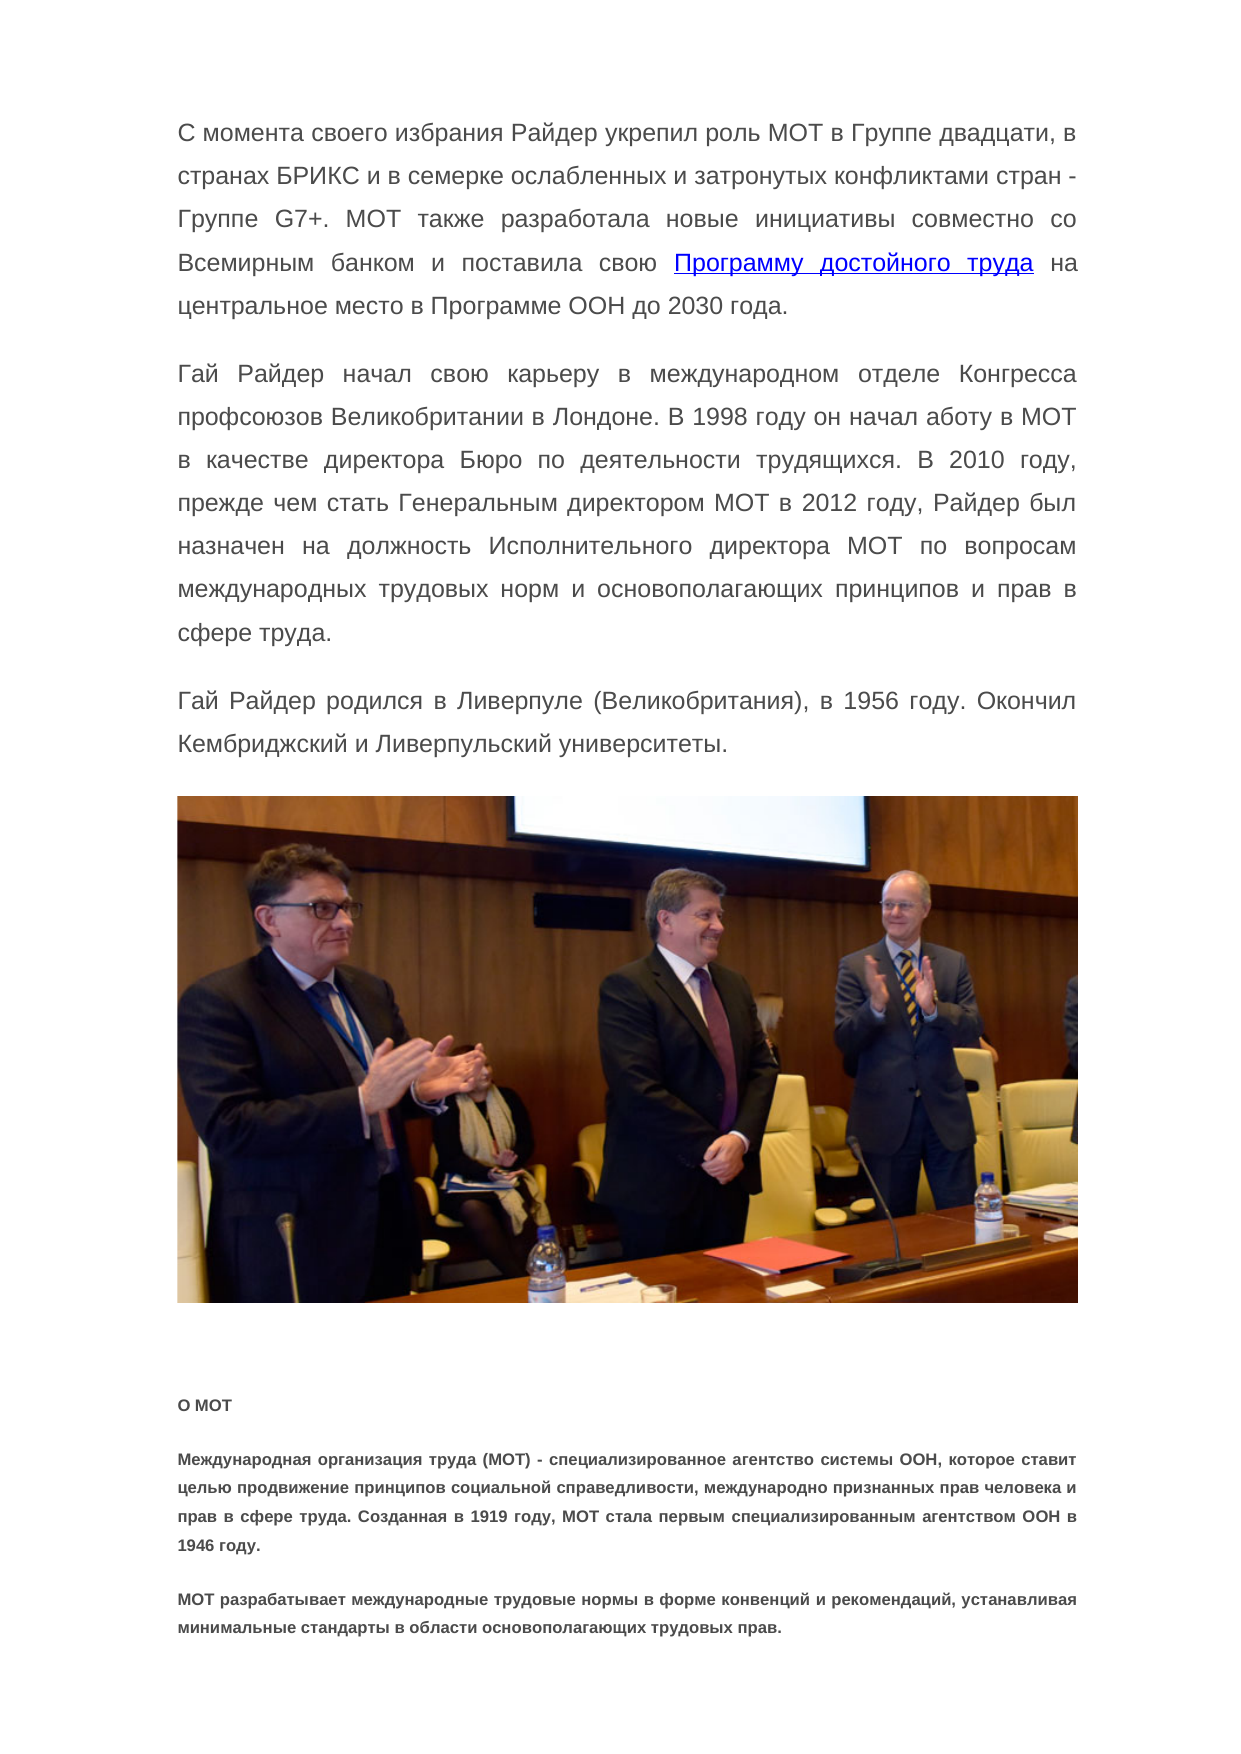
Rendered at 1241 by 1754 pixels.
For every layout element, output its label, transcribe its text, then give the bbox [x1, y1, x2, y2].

text МОТ разрабатывает международные трудовые нормы в форме конвенций и рекомендаций, устанавливая минимальные стандарты в области основополагающих трудовых прав. [177, 1589, 1078, 1637]
text Гай Райдер родился в Ливерпуле (Великобритания), в 1956 году. Окончил Кембриджский и Ливерпульский университеты. [177, 686, 1078, 757]
text Гай Райдер начал свою карьеру в международном отделе Конгресса профсоюзов Великобритании в Лондоне. В 1998 году он начал аботу в МОТ в качестве директора Бюро по деятельности трудящихся. В 2010 году, прежде чем стать Генеральным директором МОТ в 2012 году, Райдер был назначен на должность Исполнительного директора МОТ по вопросам международных трудовых норм и основополагающих принципов и прав в сфере труда. [177, 359, 1078, 646]
text С момента своего избрания Райдер укрепил роль МОТ в Группе двадцати, в странах БРИКС и в семерке ослабленных и затронутых конфликтами стран - Группе G7+. МОТ также разработала новые инициативы совместно со Всемирным банком и поставила свою Программу достойного труда на центральное место в Программе ООН до 2030 года. [177, 118, 1078, 319]
text О МОТ [177, 1396, 1078, 1415]
text Международная организация труда (МОТ) - специализированное агентство системы ООН, которое ставит целью продвижение принципов социальной справедливости, международно признанных прав человека и прав в сфере труда. Созданная в 1919 году, МОТ стала первым специализированным агентством ООН в 1946 году. [177, 1449, 1078, 1555]
picture [177, 796, 1078, 1303]
